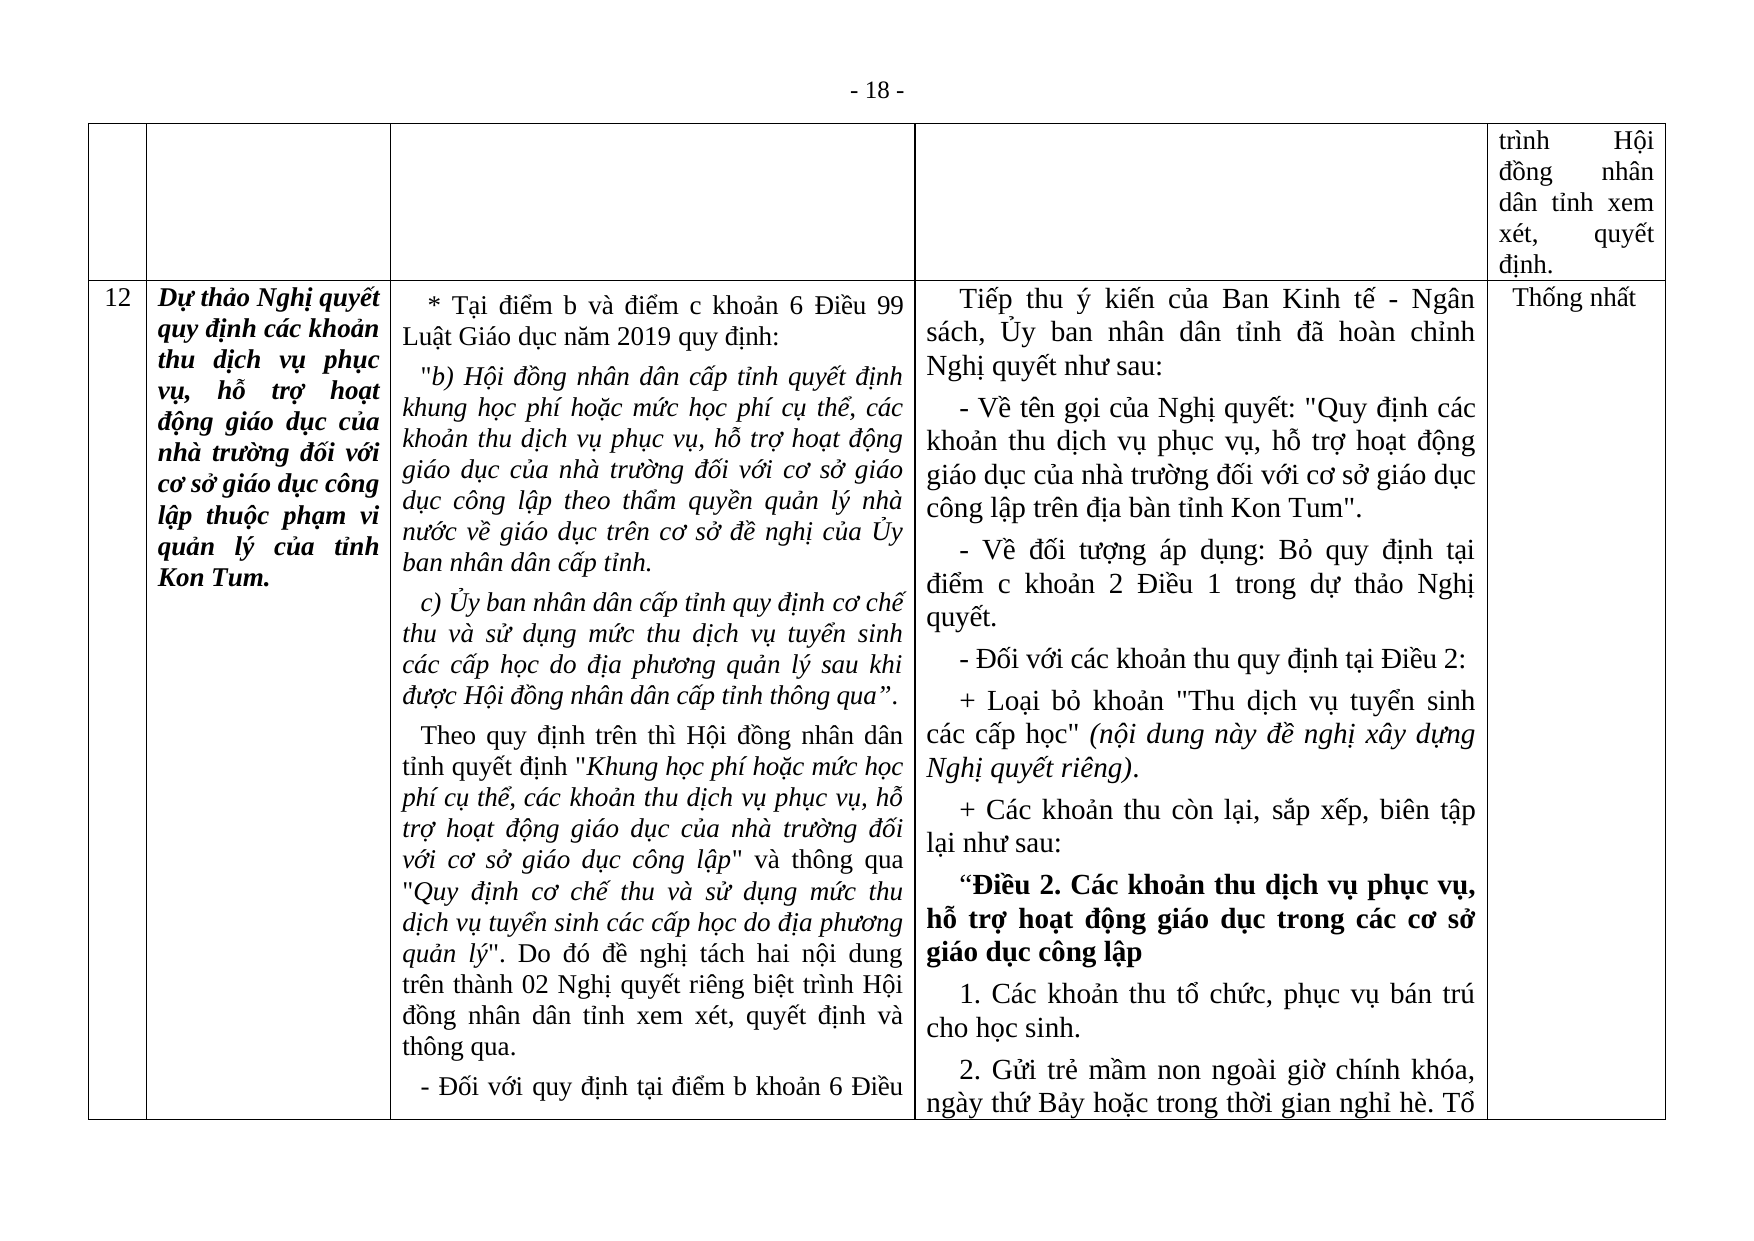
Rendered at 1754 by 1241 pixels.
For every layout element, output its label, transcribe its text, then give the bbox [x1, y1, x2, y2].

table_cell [391, 124, 914, 280]
table_cell Thống nhất [1488, 281, 1665, 1119]
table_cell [147, 281, 390, 1119]
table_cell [916, 281, 1487, 1119]
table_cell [391, 281, 914, 1119]
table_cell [1488, 124, 1665, 280]
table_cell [147, 124, 390, 280]
table_cell 11 [89, 124, 146, 280]
table_cell 12 [89, 281, 146, 1119]
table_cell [916, 124, 1487, 280]
